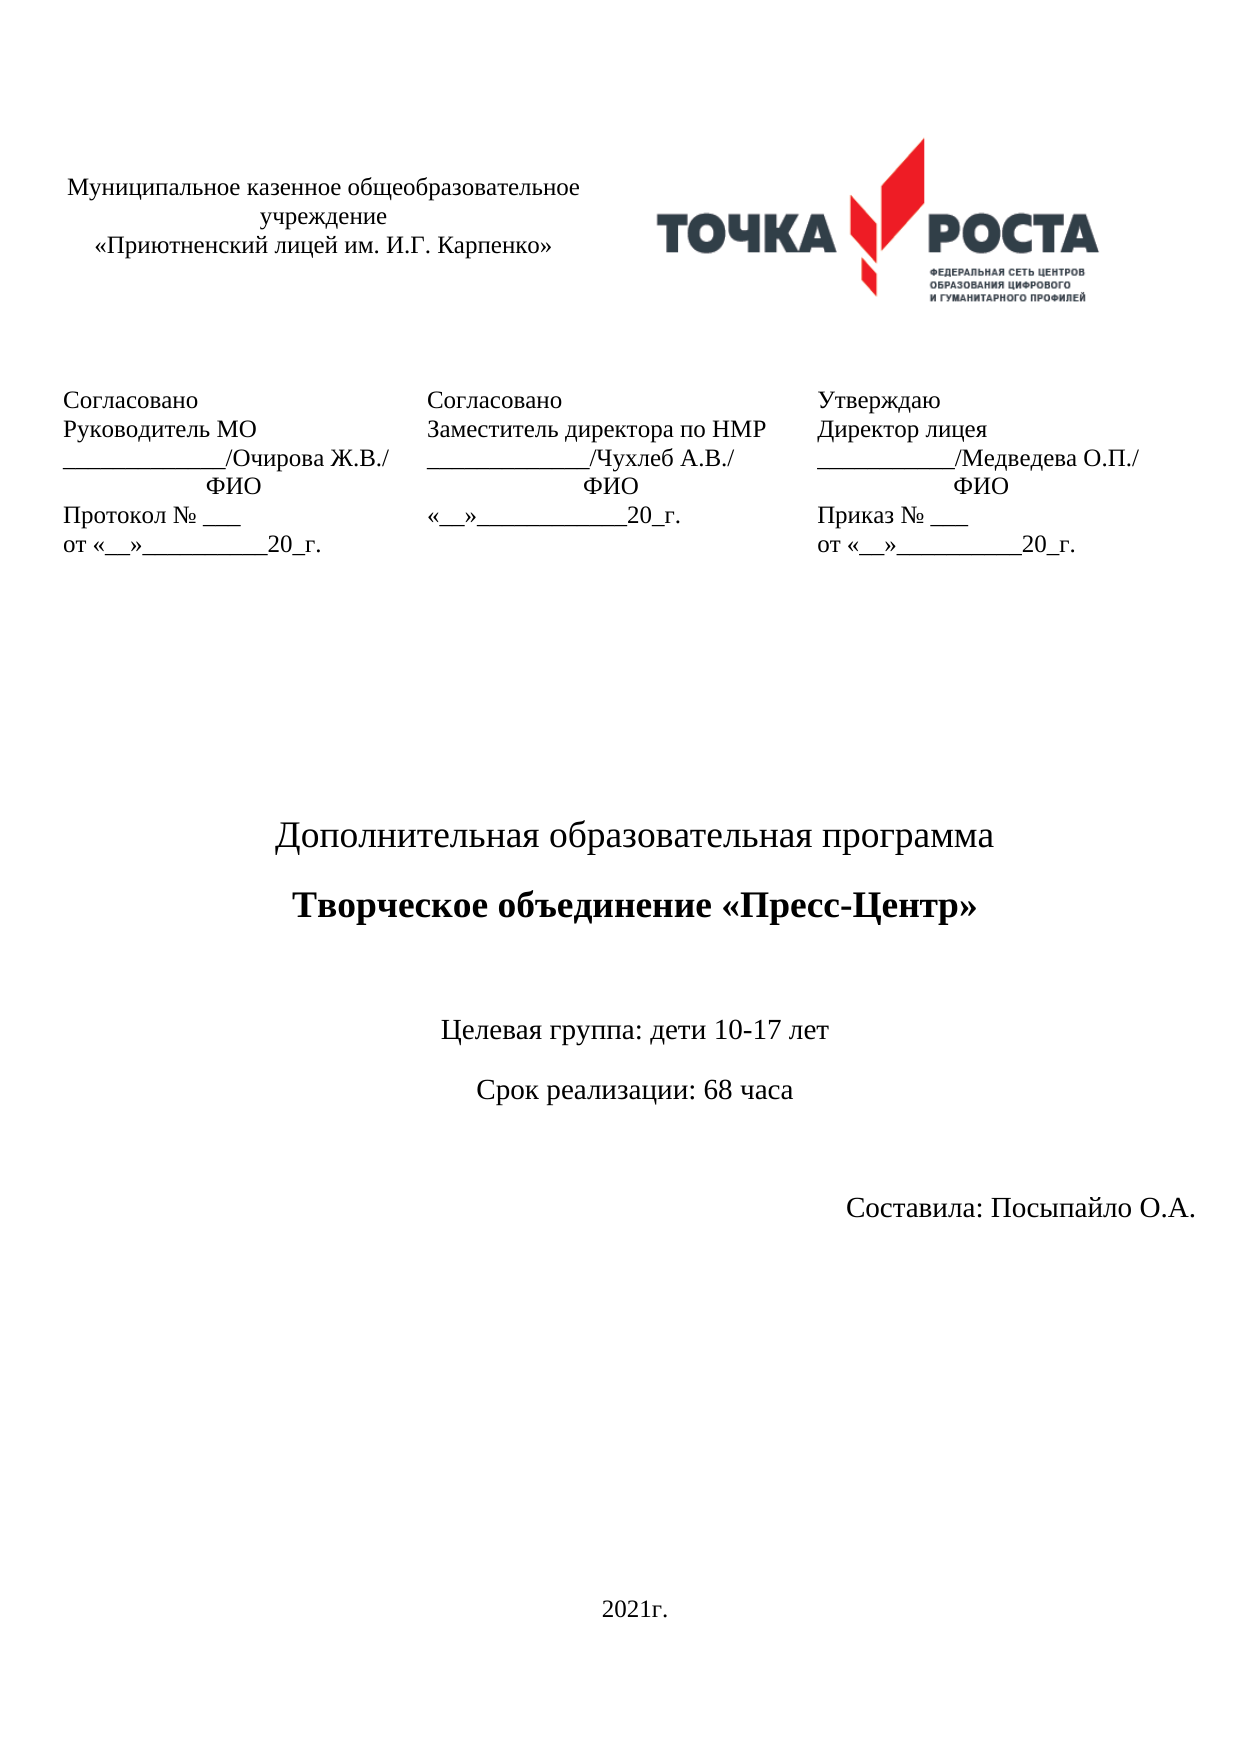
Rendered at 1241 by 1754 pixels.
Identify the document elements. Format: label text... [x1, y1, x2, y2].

text Дополнительная образовательная программа [74, 812, 1196, 855]
table_header Муниципальное казенное общеобразовательное учреждение «Приютненский лицей им. И.Г. Карпенко» [52, 118, 595, 352]
text Срок реализации: 68 часа [74, 1072, 1196, 1105]
table_header [595, 118, 1156, 352]
text Целевая группа: дети 10-17 лет [74, 1012, 1196, 1046]
table_header Согласовано Заместитель директора по НМР _____________/Чухлеб А.В./ ФИО «__»____________20_г. [416, 385, 806, 586]
picture [612, 118, 1146, 340]
text Творческое объединение «Пресс-Центр» [74, 883, 1196, 926]
table_header Утверждаю Директор лицея ___________/Медведева О.П./ ФИО Приказ № ___ от «__»__________20_г. [806, 385, 1156, 586]
text Составила: Посыпайло О.А. [74, 1191, 1196, 1224]
table_header Согласовано Руководитель МО _____________/Очирова Ж.В./ ФИО Протокол № ___ от «__»__________20_г. [52, 385, 416, 586]
text 2021г. [74, 1594, 1196, 1623]
